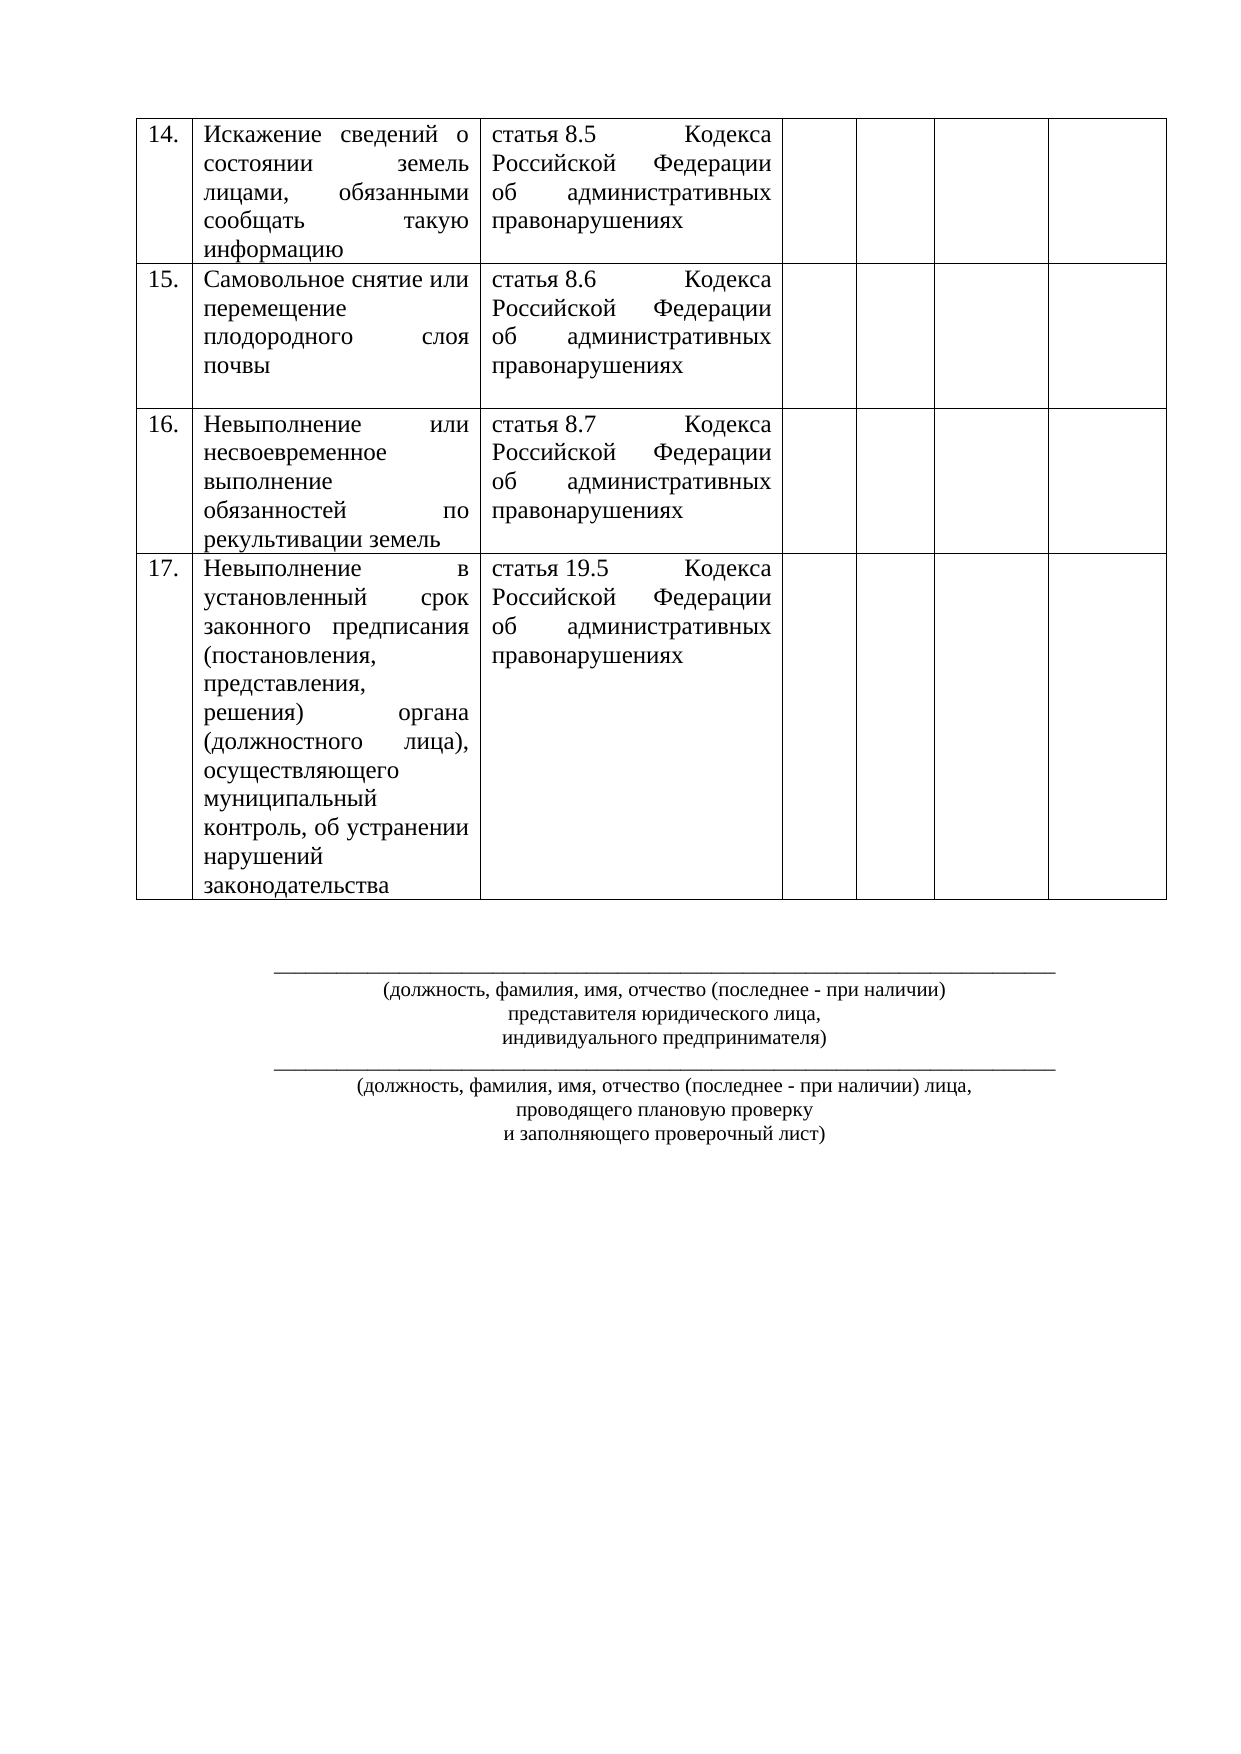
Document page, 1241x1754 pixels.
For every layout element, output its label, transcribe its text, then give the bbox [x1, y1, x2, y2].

table_cell [857, 554, 934, 898]
table_cell Невыполнение в установленный срок законного предписания (постановления, представления, решения) органа (должностного лица), осуществляющего муниципальный контроль, об устранении нарушений законодательства [193, 554, 480, 898]
table_cell [1049, 119, 1166, 263]
text и заполняющего проверочный лист) [148, 1121, 1181, 1145]
text индивидуального предпринимателя) [148, 1024, 1181, 1049]
table_cell [783, 119, 856, 263]
table_cell [935, 554, 1048, 898]
table_cell [935, 409, 1048, 552]
table_cell [1049, 264, 1166, 408]
table_cell [857, 264, 934, 408]
table_cell 14. [137, 119, 192, 263]
table_cell Невыполнение или несвоевременное выполнение обязанностей по рекультивации земель [193, 409, 480, 552]
table_cell статья 19.5 Кодекса Российской Федерации об административных правонарушениях [481, 554, 782, 898]
table_cell [935, 264, 1048, 408]
table_cell статья 8.5 Кодекса Российской Федерации об административных правонарушениях [481, 119, 782, 263]
text представителя юридического лица, [148, 1001, 1181, 1024]
table_cell статья 8.7 Кодекса Российской Федерации об административных правонарушениях [481, 409, 782, 552]
text (должность, фамилия, имя, отчество (последнее - при наличии) лица, [148, 1073, 1181, 1097]
table_cell 16. [137, 409, 192, 552]
text проводящего плановую проверку [148, 1097, 1181, 1121]
table_cell 15. [137, 264, 192, 408]
table_cell [783, 264, 856, 408]
table_cell статья 8.6 Кодекса Российской Федерации об административных правонарушениях [481, 264, 782, 408]
table_cell [1049, 409, 1166, 552]
table_cell 17. [137, 554, 192, 898]
table_cell Самовольное снятие или перемещение плодородного слоя почвы [193, 264, 480, 408]
table_cell Искажение сведений о состоянии земель лицами, обязанными сообщать такую информацию [193, 119, 480, 263]
table_cell [783, 409, 856, 552]
table_cell [935, 119, 1048, 263]
table_cell [783, 554, 856, 898]
table_cell [1049, 554, 1166, 898]
text ___________________________________________________________________________ [148, 952, 1181, 976]
table_cell [857, 119, 934, 263]
table_cell [857, 409, 934, 552]
text (должность, фамилия, имя, отчество (последнее - при наличии) [148, 976, 1181, 1001]
text ___________________________________________________________________________ [148, 1049, 1181, 1073]
